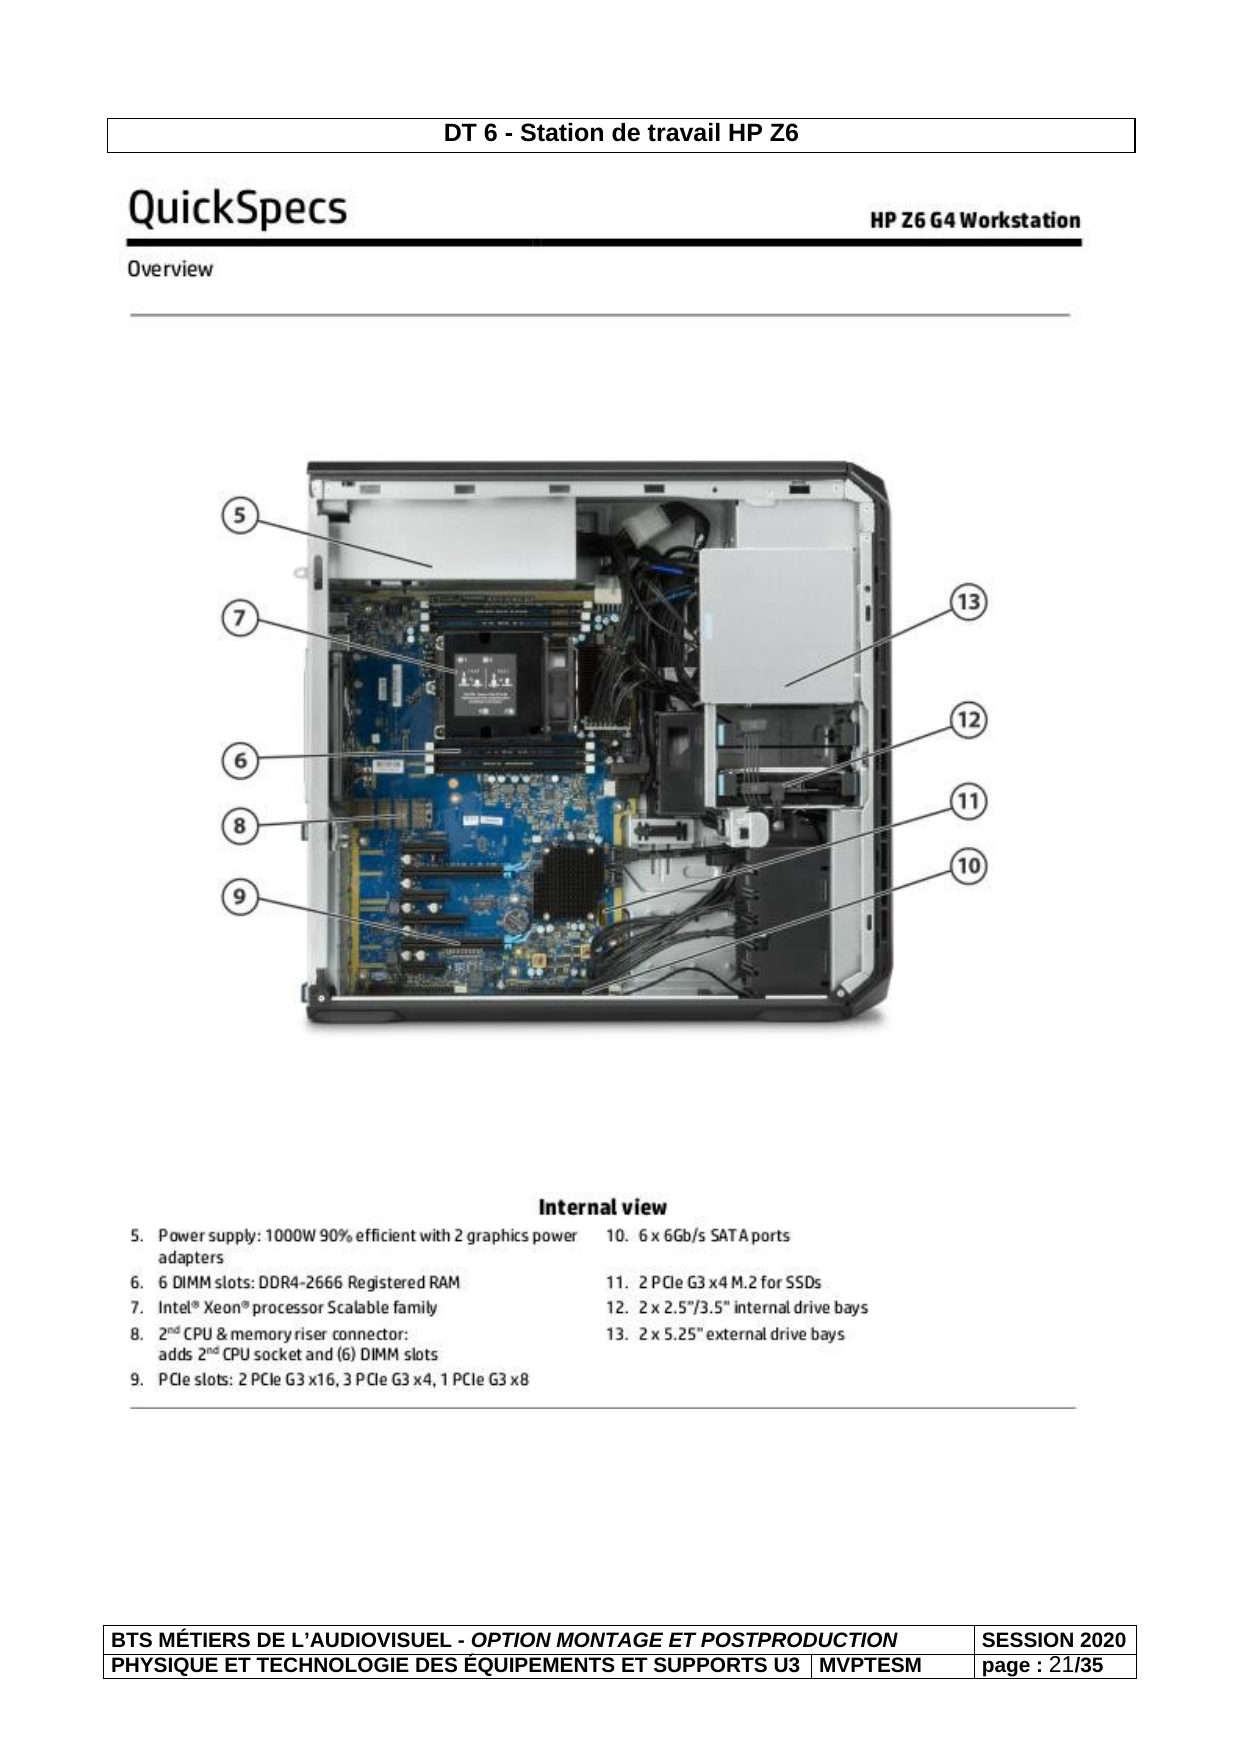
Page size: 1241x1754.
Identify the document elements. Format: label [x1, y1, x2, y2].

picture [118, 178, 1091, 1409]
